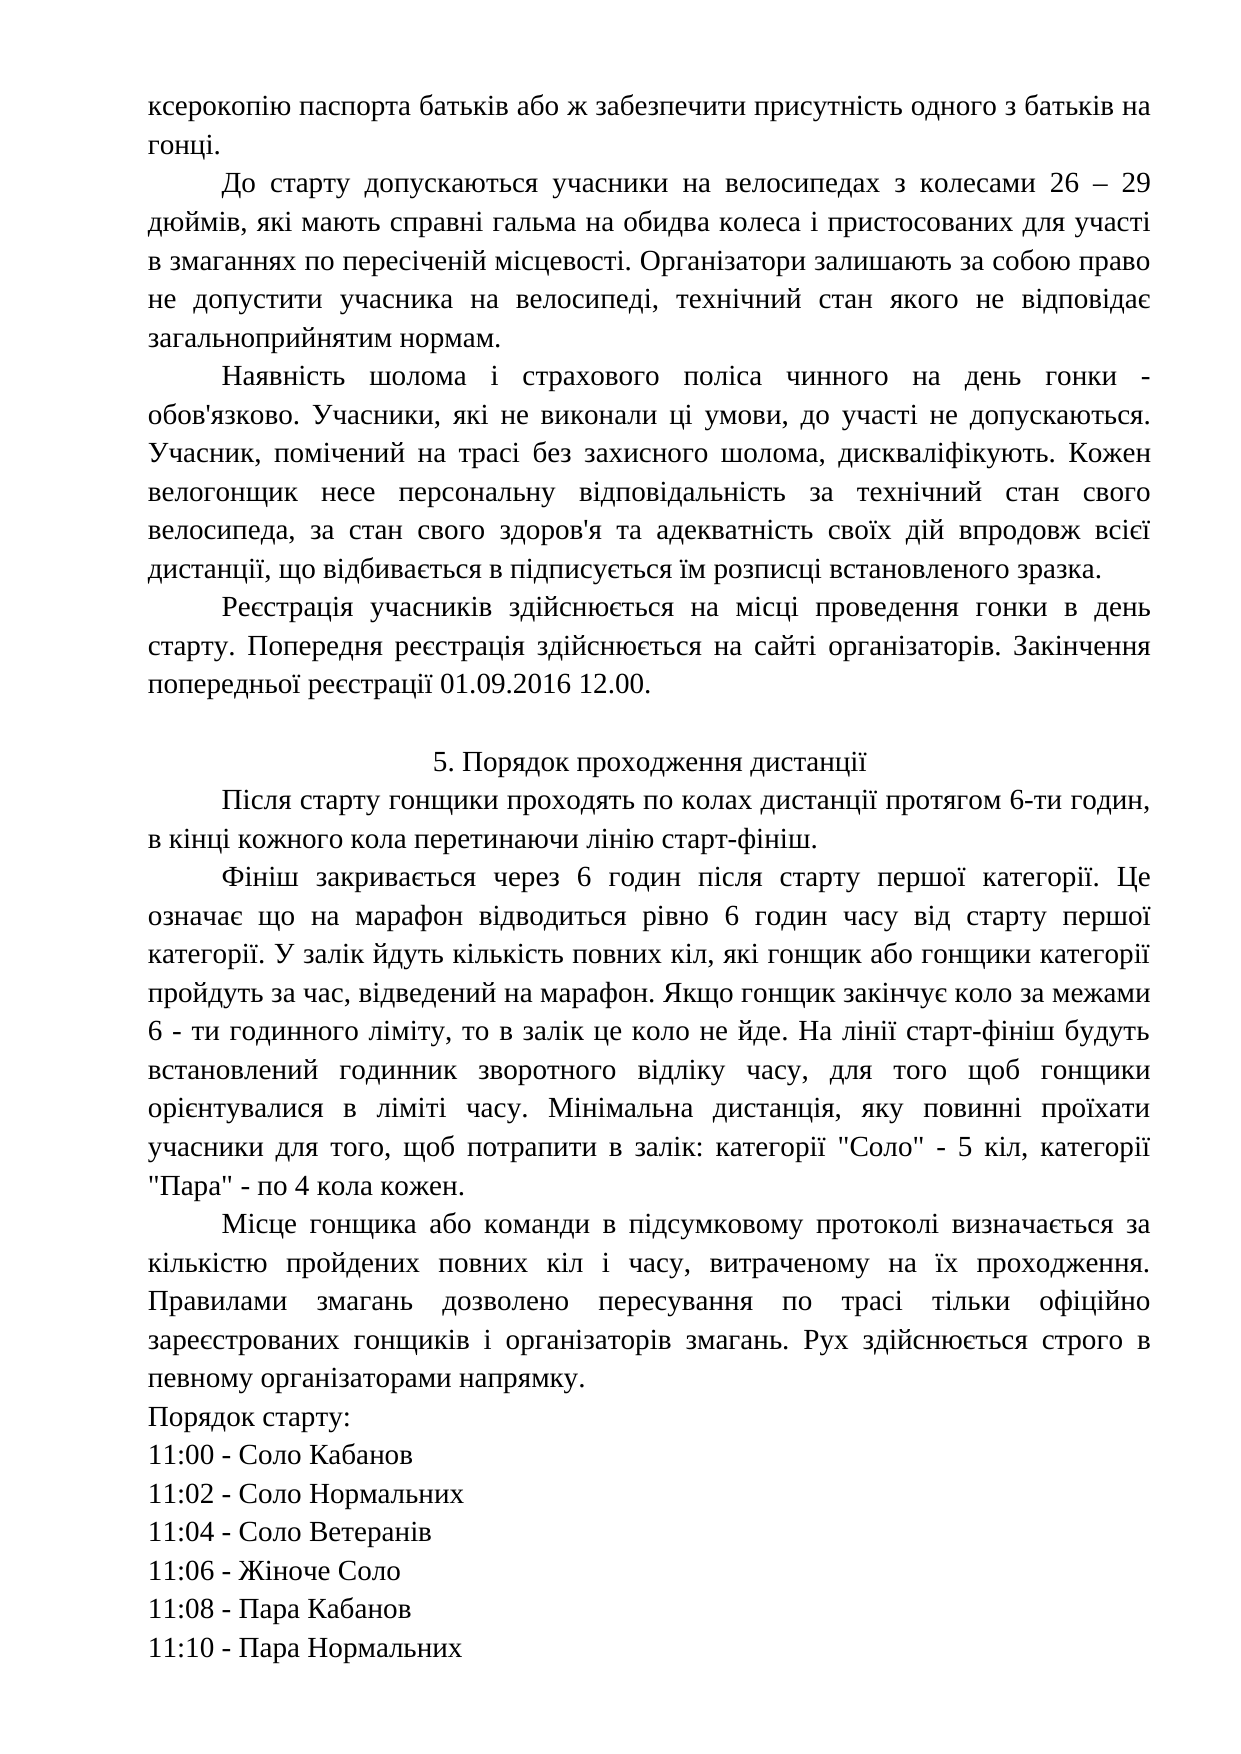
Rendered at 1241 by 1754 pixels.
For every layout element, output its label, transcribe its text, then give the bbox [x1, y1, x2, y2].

text 11:10 - Пара Нормальних [148, 1630, 1152, 1664]
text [148, 88, 1152, 161]
text Порядок старту: [148, 1399, 1152, 1432]
text Після старту гонщики проходять по колах дистанції протягом 6-ти годин, в кінці кожного кола перетинаючи лінію старт-фініш. [148, 782, 1152, 854]
text 11:04 - Соло Ветеранів [148, 1514, 1152, 1548]
text 5. Порядок проходження дистанції [148, 744, 1152, 777]
text Фініш закривається через 6 годин після старту першої категорії. Це означає що на марафон відводиться рівно 6 годин часу від старту першої категорії. У залік йдуть кількість повних кіл, які гонщик або гонщики категорії пройдуть за час, відведений на марафон. Якщо гонщик закінчує коло за межами 6 - ти годинного ліміту, то в залік це коло не йде. На лінії старт-фініш будуть встановлений годинник зворотного відліку часу, для того щоб гонщики орієнтувалися в ліміті часу. Мінімальна дистанція, яку повинні проїхати учасники для того, щоб потрапити в залік: категорії "Соло" - 5 кіл, категорії "Пара" - по 4 кола кожен. [148, 859, 1152, 1201]
text 11:02 - Соло Нормальних [148, 1476, 1152, 1509]
text До старту допускаються учасники на велосипедах з колесами 26 – 29 дюймів, які мають справні гальма на обидва колеса і пристосованих для участі в змаганнях по пересіченій місцевості. Організатори залишають за собою право не допустити учасника на велосипеді, технічний стан якого не відповідає загальноприйнятим нормам. [148, 166, 1152, 353]
text Реєстрація учасників здійснюється на місці проведення гонки в день старту. Попередня реєстрація здійснюється на сайті організаторів. Закінчення попередньої реєстрації 01.09.2016 12.00. [148, 589, 1152, 700]
text 11:06 - Жіноче Соло [148, 1553, 1152, 1587]
text Місце гонщика або команди в підсумковому протоколі визначається за кількістю пройдених повних кіл і часу, витраченому на їх проходження. Правилами змагань дозволено пересування по трасі тільки офіційно зареєстрованих гонщиків і організаторів змагань. Рух здійснюється строго в певному організаторами напрямку. [148, 1206, 1152, 1394]
text 11:00 - Соло Кабанов [148, 1437, 1152, 1471]
text 11:08 - Пара Кабанов [148, 1592, 1152, 1625]
text Наявність шолома і страхового поліса чинного на день гонки - обов'язково. Учасники, які не виконали ці умови, до участі не допускаються. Учасник, помічений на трасі без захисного шолома, дискваліфікують. Кожен велогонщик несе персональну відповідальність за технічний стан свого велосипеда, за стан свого здоров'я та адекватність своїх дій впродовж всієї дистанції, що відбивається в підписується їм розписці встановленого зразка. [148, 358, 1152, 584]
